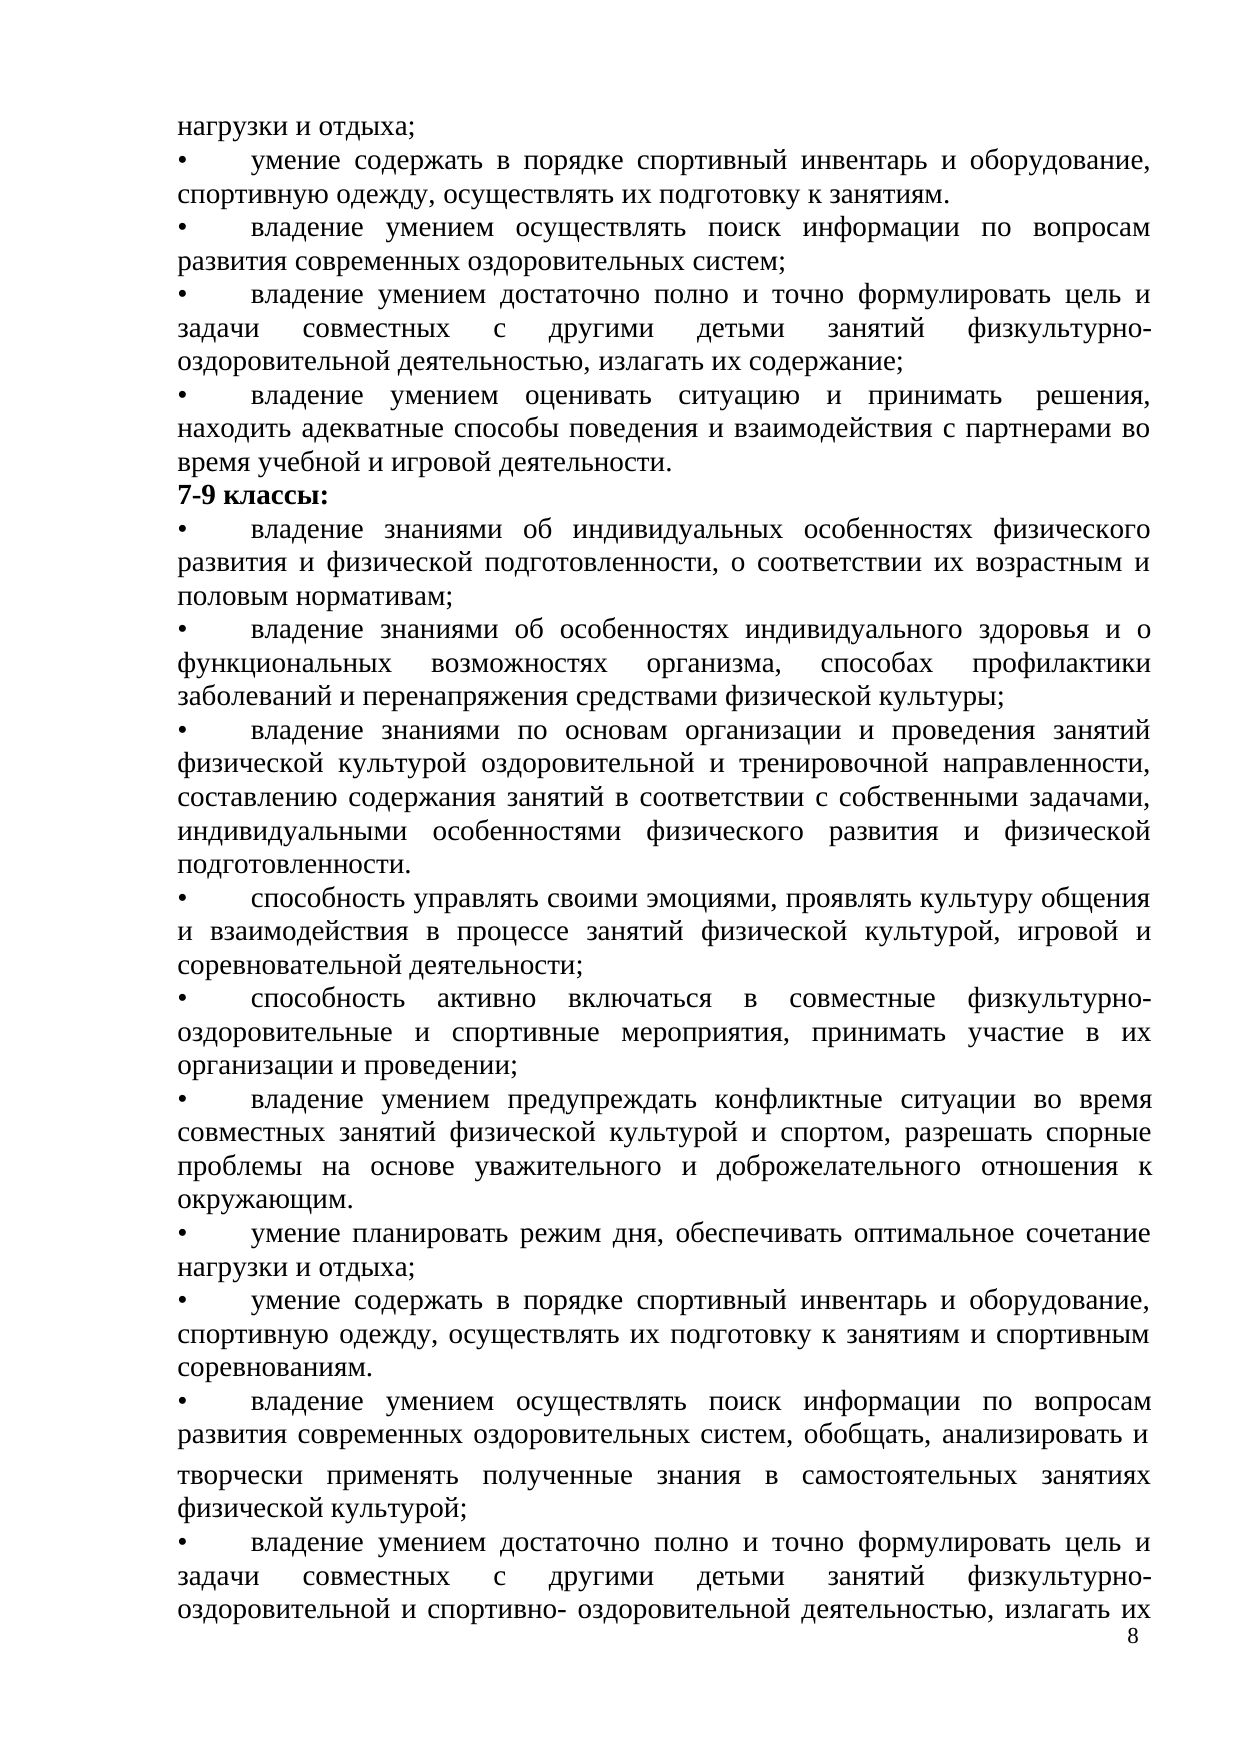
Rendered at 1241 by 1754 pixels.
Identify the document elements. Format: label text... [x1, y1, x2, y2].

list владение умением осуществлять поиск информации по вопросам развития современных оздоровительных систем, обобщать, анализировать и [177, 1383, 1152, 1450]
list владение умением оценивать ситуацию и принимать решения, находить адекватные способы поведения и взаимодействия с партнерами во время учебной и игровой деятельности. [177, 377, 1151, 478]
list способность управлять своими эмоциями, проявлять культуру общения и взаимодействия в процессе занятий физической культурой, игровой и соревновательной деятельности; [177, 880, 1152, 980]
list владение умением предупреждать конфликтные ситуации во время совместных занятий физической культурой и спортом, разрешать спорные проблемы на основе уважительного и доброжелательного отношения к окружающим. [177, 1081, 1152, 1215]
list способность активно включаться в совместные физкультурно- оздоровительные и спортивные мероприятия, принимать участие в их организации и проведении; [177, 980, 1152, 1081]
list умение содержать в порядке спортивный инвентарь и оборудование, спортивную одежду, осуществлять их подготовку к занятиям. [177, 142, 1151, 209]
list владение знаниями об особенностях индивидуального здоровья и о функциональных возможностях организма, способах профилактики заболеваний и перенапряжения средствами физической культуры; [177, 611, 1151, 712]
text творчески применять полученные знания в самостоятельных занятиях физической культурой; [177, 1457, 1151, 1524]
subtitle 7-9 классы: [177, 478, 1165, 511]
list владение умением осуществлять поиск информации по вопросам развития современных оздоровительных систем; [177, 209, 1151, 276]
list владение знаниями об индивидуальных особенностях физического развития и физической подготовленности, о соответствии их возрастным и половым нормативам; [177, 511, 1151, 611]
list умение содержать в порядке спортивный инвентарь и оборудование, спортивную одежду, осуществлять их подготовку к занятиям и спортивным соревнованиям. [177, 1282, 1151, 1383]
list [177, 108, 1150, 142]
list умение планировать режим дня, обеспечивать оптимальное сочетание нагрузки и отдыха; [177, 1215, 1152, 1282]
list владение знаниями по основам организации и проведения занятий физической культурой оздоровительной и тренировочной направленности, составлению содержания занятий в соответствии с собственными задачами, индивидуальными особенностями физического развития и физической подготовленности. [177, 712, 1151, 880]
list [177, 1524, 1152, 1625]
list владение умением достаточно полно и точно формулировать цель и задачи совместных с другими детьми занятий физкультурно- оздоровительной деятельностью, излагать их содержание; [177, 276, 1152, 377]
